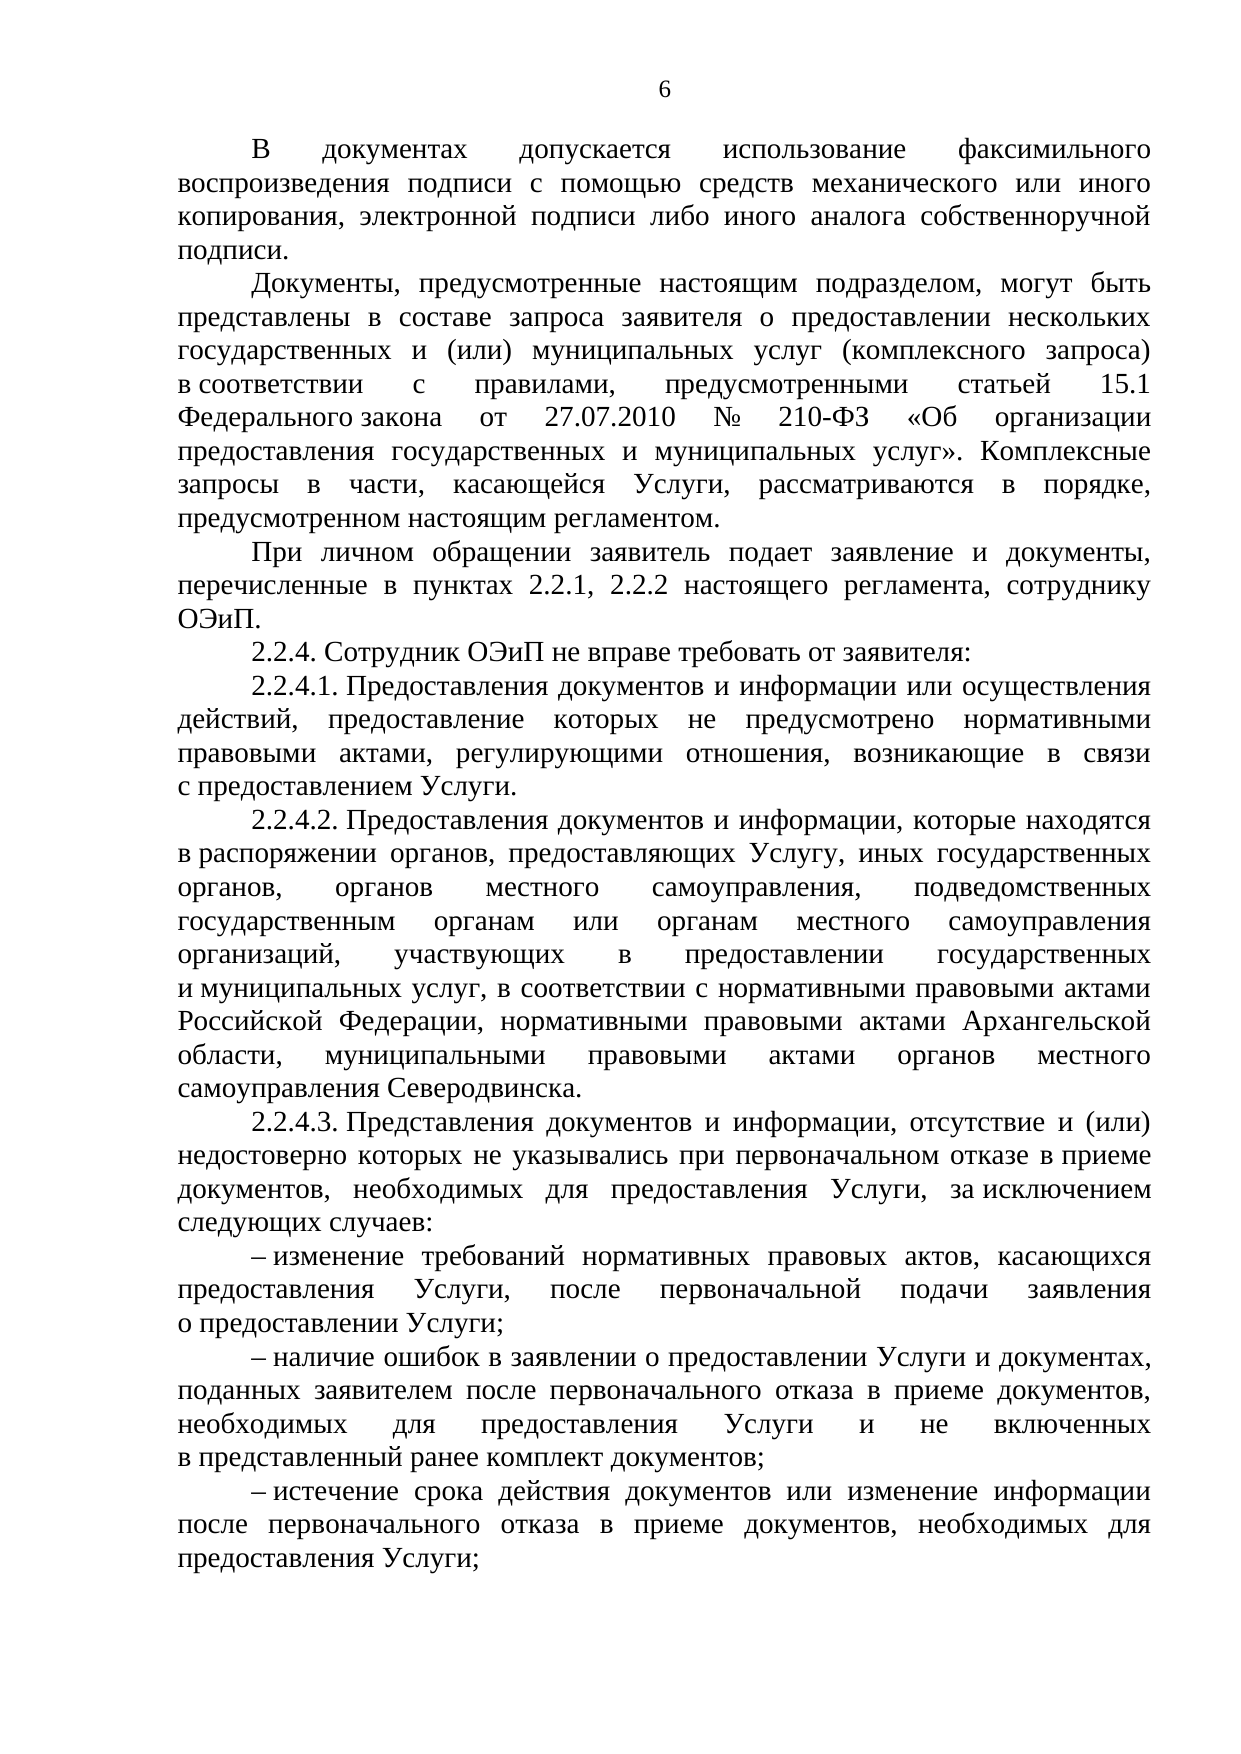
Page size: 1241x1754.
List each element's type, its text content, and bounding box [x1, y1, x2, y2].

text 2.2.4.3. Представления документов и информации, отсутствие и (или) недостоверно которых не указывались при первоначальном отказе в приеме документов, необходимых для предоставления Услуги, за исключением следующих случаев: [177, 1104, 1152, 1238]
text Документы, предусмотренные настоящим подразделом, могут быть представлены в составе запроса заявителя о предоставлении нескольких государственных и (или) муниципальных услуг (комплексного запроса) в соответствии с правилами, предусмотренными статьей 15.1 Федерального закона от 27.07.2010 № 210-ФЗ «Об организации предоставления государственных и муниципальных услуг». Комплексные запросы в части, касающейся Услуги, рассматриваются в порядке, предусмотренном настоящим регламентом. [177, 265, 1152, 534]
text – изменение требований нормативных правовых актов, касающихся предоставления Услуги, после первоначальной подачи заявления о предоставлении Услуги; [177, 1238, 1152, 1339]
text В документах допускается использование факсимильного воспроизведения подписи с помощью средств механического или иного копирования, электронной подписи либо иного аналога собственноручной подписи. [177, 131, 1152, 265]
text – истечение срока действия документов или изменение информации после первоначального отказа в приеме документов, необходимых для предоставления Услуги; [177, 1473, 1152, 1573]
text При личном обращении заявитель подает заявление и документы, перечисленные в пунктах 2.2.1, 2.2.2 настоящего регламента, сотруднику ОЭиП. [177, 534, 1152, 634]
text 2.2.4.1. Предоставления документов и информации или осуществления действий, предоставление которых не предусмотрено нормативными правовыми актами, регулирующими отношения, возникающие в связи с предоставлением Услуги. [177, 668, 1152, 802]
text 2.2.4. Сотрудник ОЭиП не вправе требовать от заявителя: [177, 634, 1152, 668]
text 2.2.4.2. Предоставления документов и информации, которые находятся в распоряжении органов, предоставляющих Услугу, иных государственных органов, органов местного самоуправления, подведомственных государственным органам или органам местного самоуправления организаций, участвующих в предоставлении государственных и муниципальных услуг, в соответствии с нормативными правовыми актами Российской Федерации, нормативными правовыми актами Архангельской области, муниципальными правовыми актами органов местного самоуправления Северодвинска. [177, 802, 1152, 1104]
text – наличие ошибок в заявлении о предоставлении Услуги и документах, поданных заявителем после первоначального отказа в приеме документов, необходимых для предоставления Услуги и не включенных в представленный ранее комплект документов; [177, 1339, 1152, 1473]
